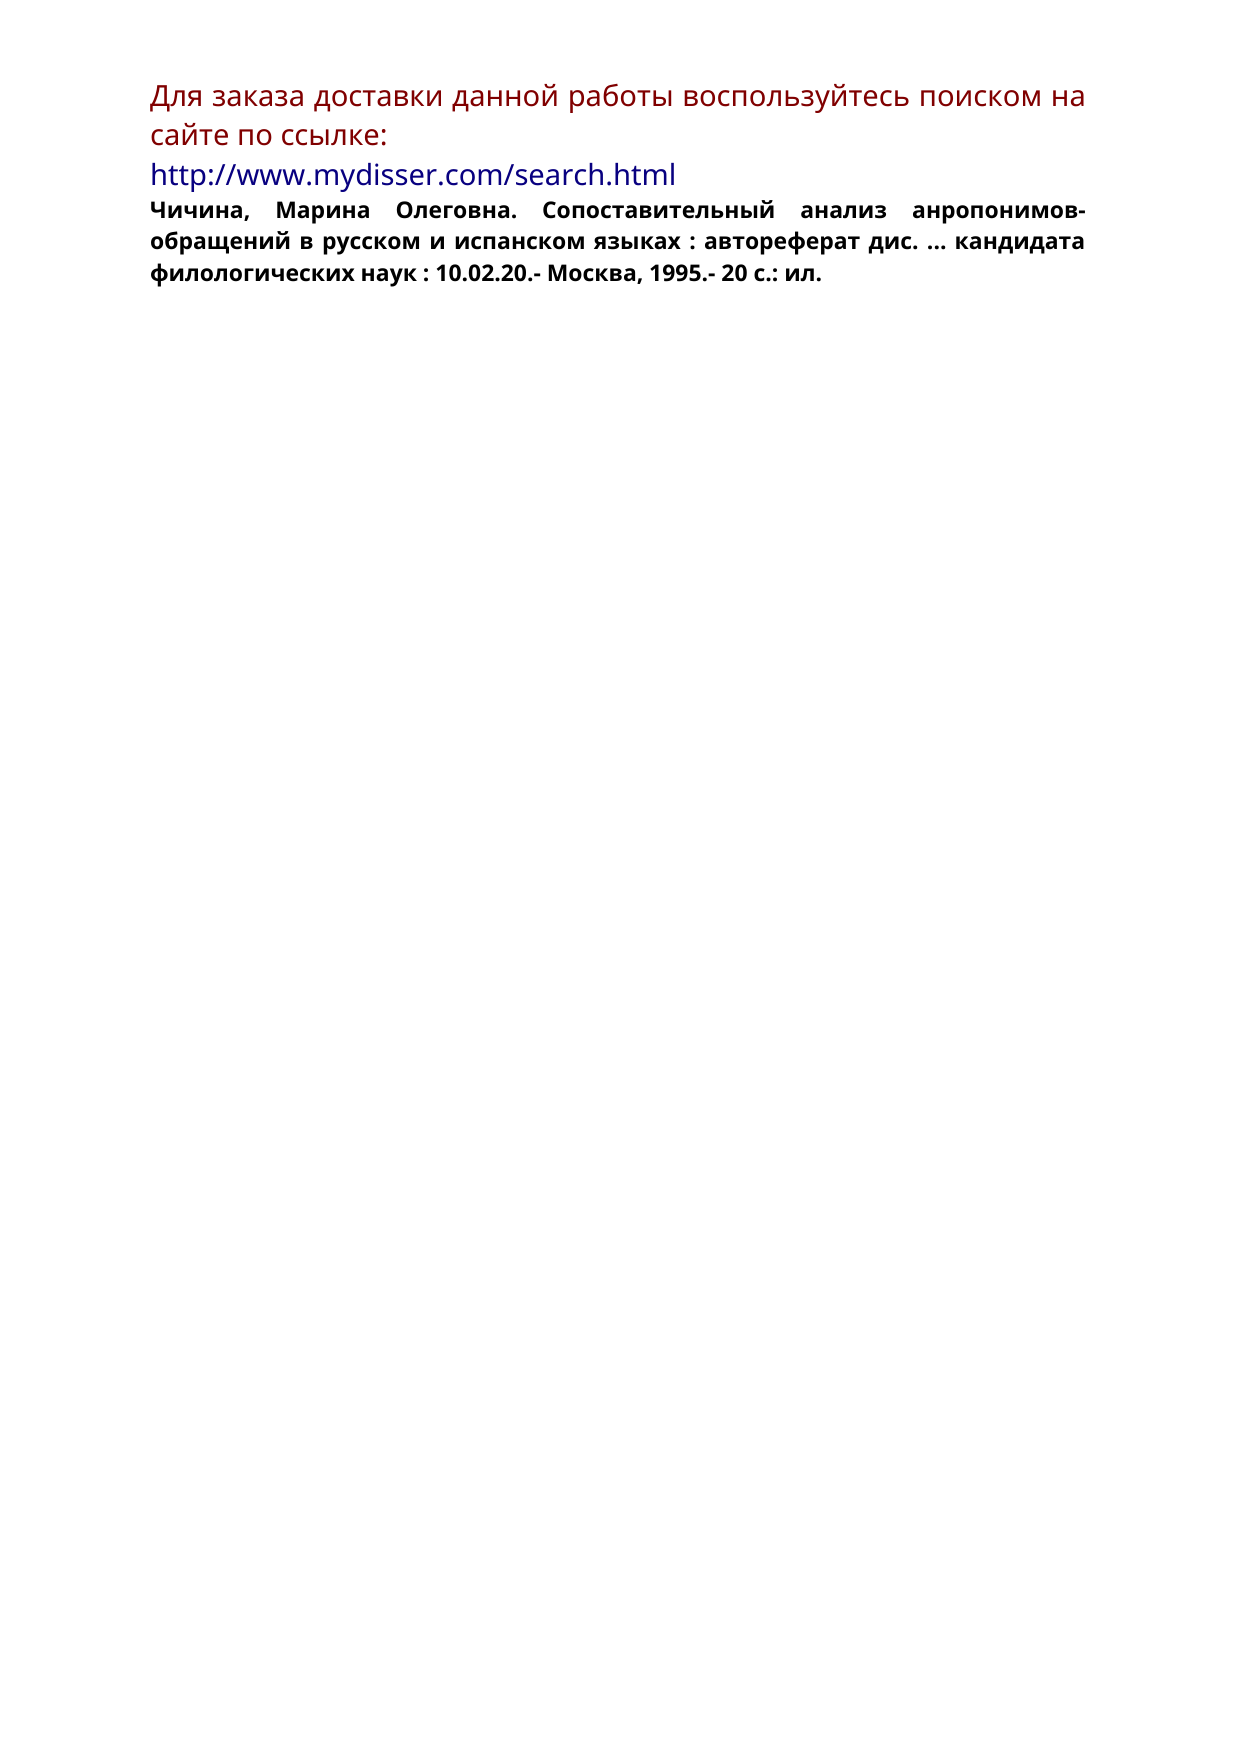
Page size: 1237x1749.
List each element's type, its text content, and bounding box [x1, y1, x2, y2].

text Чичина, Марина Олеговна. Сопоставительный анализ анропонимов-обращений в русском и испанском языках : автореферат дис. ... кандидата филологических наук : 10.02.20.- Москва, 1995.- 20 с.: ил. [150, 194, 1086, 288]
